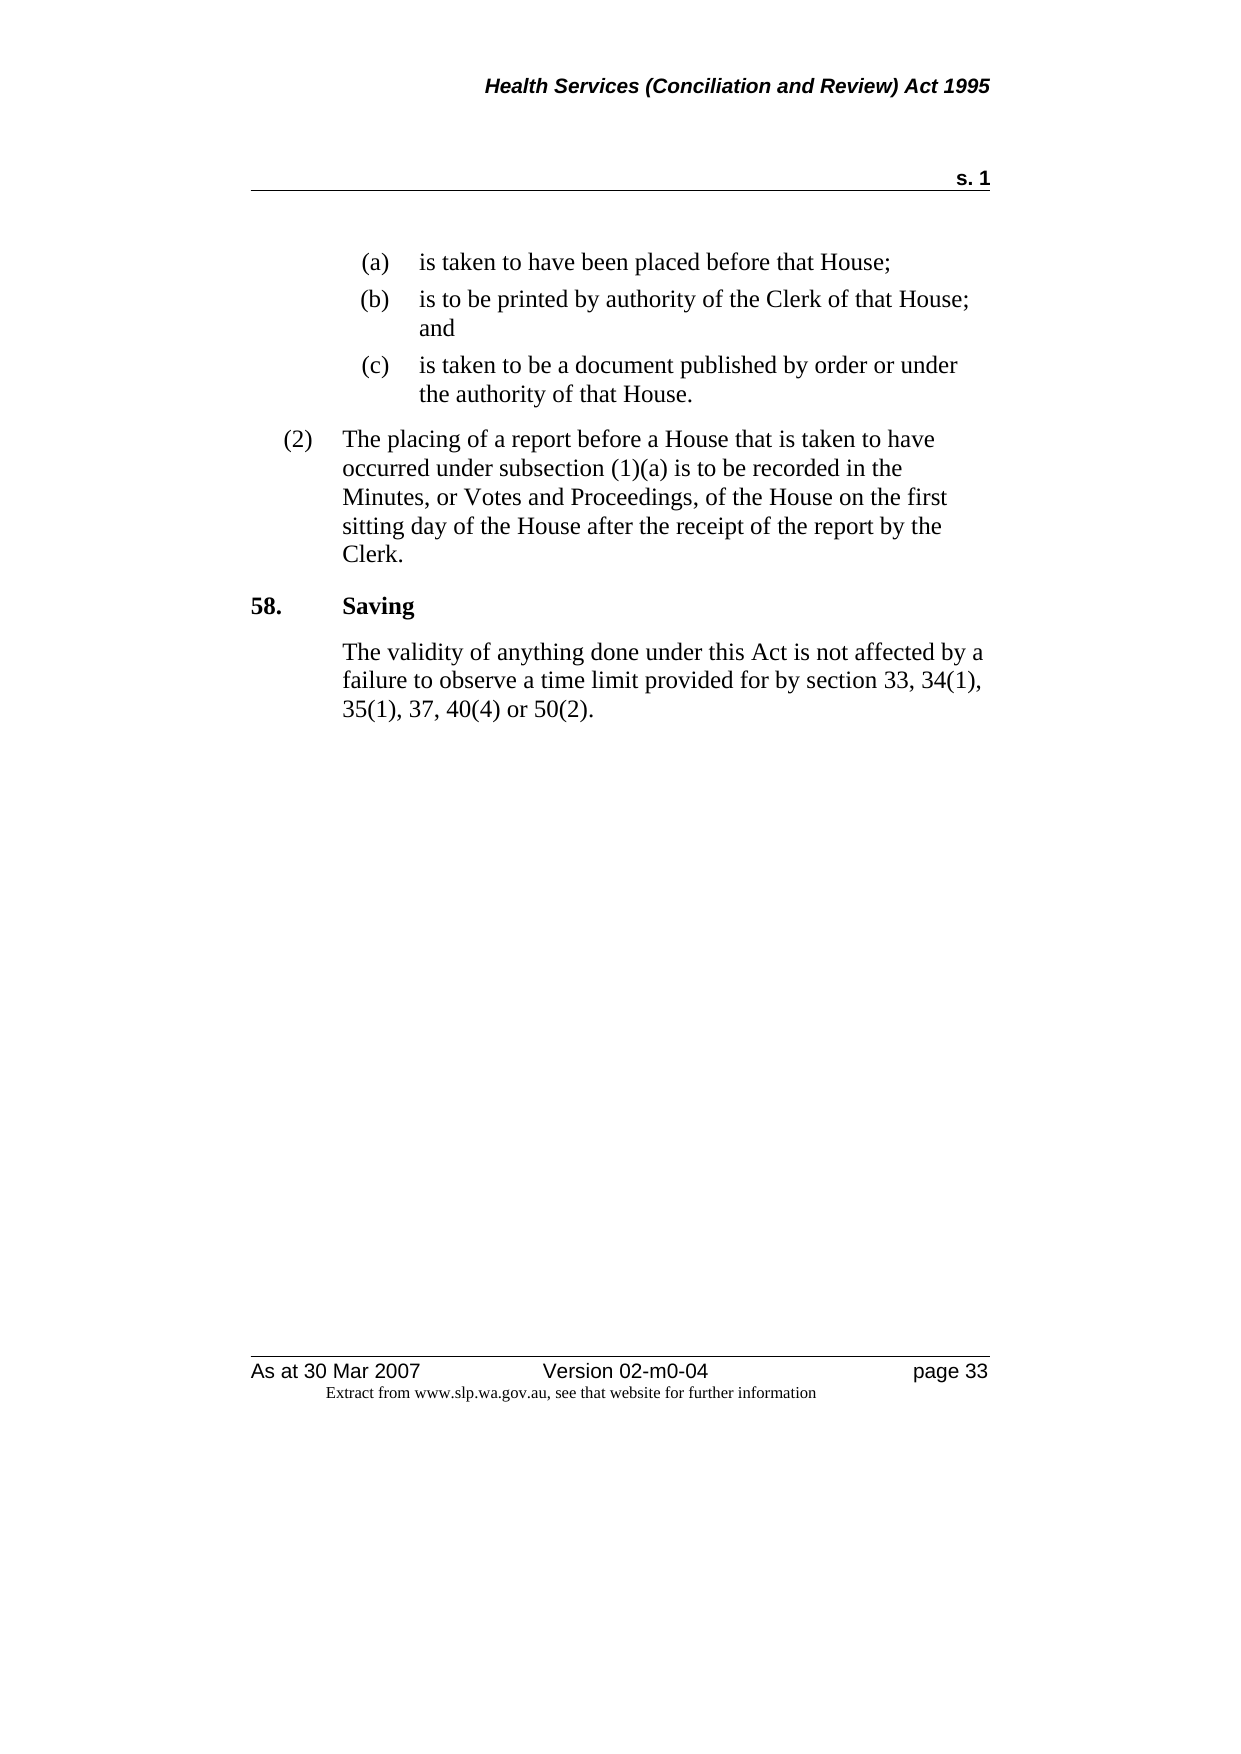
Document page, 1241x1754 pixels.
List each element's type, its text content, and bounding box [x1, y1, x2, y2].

text (2) The placing of a report before a House that is taken to have occurred under subsection (1)(a) is to be recorded in the Minutes, or Votes and Proceedings, of the House on the first sitting day of the House after the receipt of the report by the Clerk. [251, 424, 990, 568]
text (b) is to be printed by authority of the Clerk of that House; and [251, 284, 990, 342]
subtitle 58. Saving [251, 591, 990, 620]
text (c) is taken to be a document published by order or under the authority of that House. [251, 350, 990, 408]
text The validity of anything done under this Act is not affected by a failure to observe a time limit provided for by section 33, 34(1), 35(1), 37, 40(4) or 50(2). [251, 637, 990, 723]
text (a) is taken to have been placed before that House; [251, 247, 990, 276]
